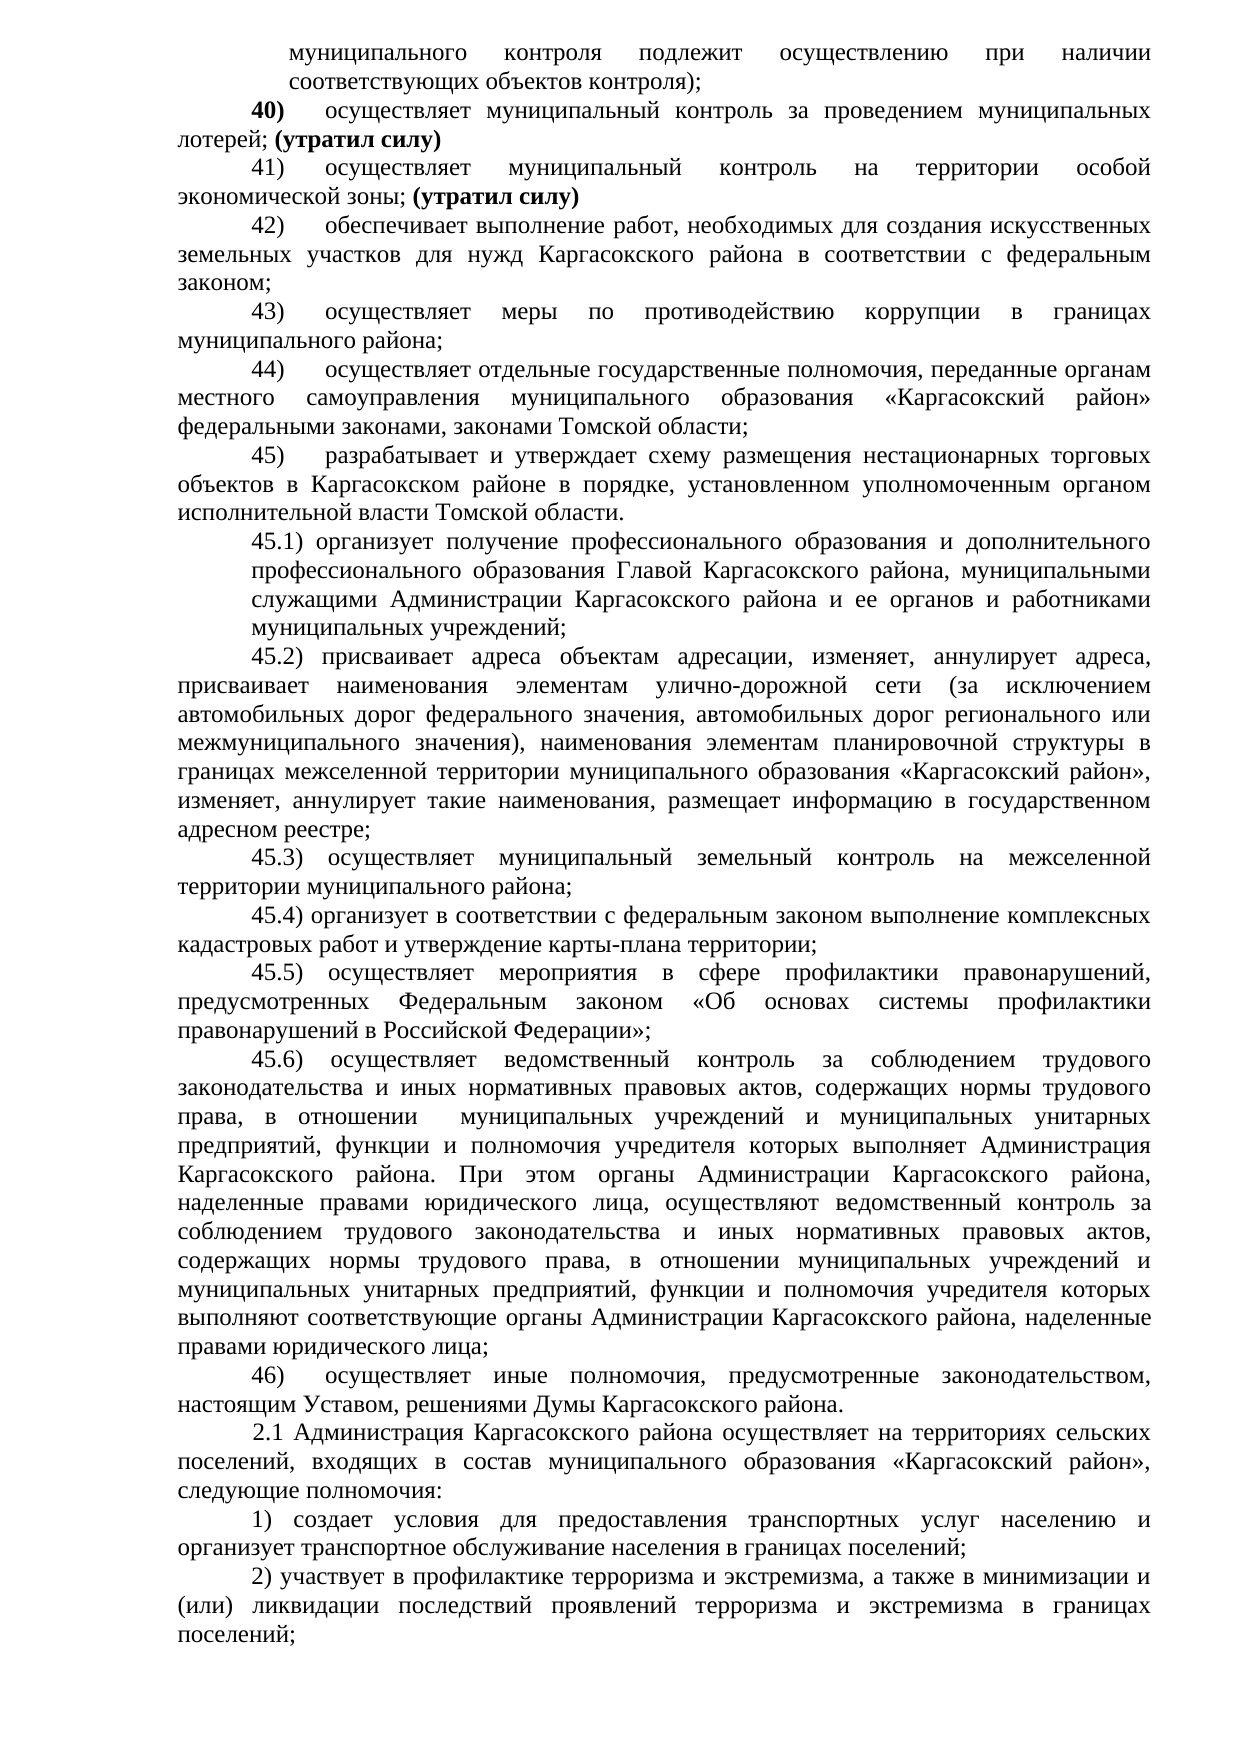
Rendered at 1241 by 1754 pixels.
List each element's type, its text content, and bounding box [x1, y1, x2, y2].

list осуществляет муниципальный контроль за проведением муниципальных лотерей; (утратил силу) [177, 95, 1152, 152]
text 45.1) организует получение профессионального образования и дополнительного профессионального образования Главой Каргасокского района, муниципальными служащими Администрации Каргасокского района и ее органов и работниками муниципальных учреждений; [251, 526, 1152, 641]
list осуществляет муниципальный контроль на территории особой экономической зоны; (утратил силу) [177, 152, 1152, 210]
text 45.6) осуществляет ведомственный контроль за соблюдением трудового законодательства и иных нормативных правовых актов, содержащих нормы трудового права, в отношении муниципальных учреждений и муниципальных унитарных предприятий, функции и полномочия учредителя которых выполняет Администрация Каргасокского района. При этом органы Администрации Каргасокского района, наделенные правами юридического лица, осуществляют ведомственный контроль за соблюдением трудового законодательства и иных нормативных правовых актов, содержащих нормы трудового права, в отношении муниципальных учреждений и муниципальных унитарных предприятий, функции и полномочия учредителя которых выполняют соответствующие органы Администрации Каргасокского района, наделенные правами юридического лица; [177, 1044, 1152, 1360]
list осуществляет отдельные государственные полномочия, переданные органам местного самоуправления муниципального образования «Каргасокский район» федеральными законами, законами Томской области; [177, 354, 1152, 440]
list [251, 37, 1152, 95]
list разрабатывает и утверждает схему размещения нестационарных торговых объектов в Каргасокском районе в порядке, установленном уполномоченным органом исполнительной власти Томской области. [177, 440, 1152, 526]
text 45.5) осуществляет мероприятия в сфере профилактики правонарушений, предусмотренных Федеральным законом «Об основах системы профилактики правонарушений в Российской Федерации»; [177, 957, 1152, 1044]
list осуществляет меры по противодействию коррупции в границах муниципального района; [177, 296, 1152, 354]
text 1) создает условия для предоставления транспортных услуг населению и организует транспортное обслуживание населения в границах поселений; [177, 1504, 1152, 1561]
text 45.3) осуществляет муниципальный земельный контроль на межселенной территории муниципального района; [177, 842, 1152, 900]
text 2) участвует в профилактике терроризма и экстремизма, а также в минимизации и (или) ликвидации последствий проявлений терроризма и экстремизма в границах поселений; [177, 1561, 1152, 1647]
list обеспечивает выполнение работ, необходимых для создания искусственных земельных участков для нужд Каргасокского района в соответствии с федеральным законом; [177, 210, 1152, 296]
text 45.4) организует в соответствии с федеральным законом выполнение комплексных кадастровых работ и утверждение карты-плана территории; [177, 900, 1152, 957]
list осуществляет иные полномочия, предусмотренные законодательством, настоящим Уставом, решениями Думы Каргасокского района. [177, 1360, 1152, 1417]
text 2.1 Администрация Каргасокского района осуществляет на территориях сельских поселений, входящих в состав муниципального образования «Каргасокский район», следующие полномочия: [177, 1417, 1152, 1504]
text 45.2) присваивает адреса объектам адресации, изменяет, аннулирует адреса, присваивает наименования элементам улично-дорожной сети (за исключением автомобильных дорог федерального значения, автомобильных дорог регионального или межмуниципального значения), наименования элементам планировочной структуры в границах межселенной территории муниципального образования «Каргасокский район», изменяет, аннулирует такие наименования, размещает информацию в государственном адресном реестре; [177, 641, 1152, 842]
